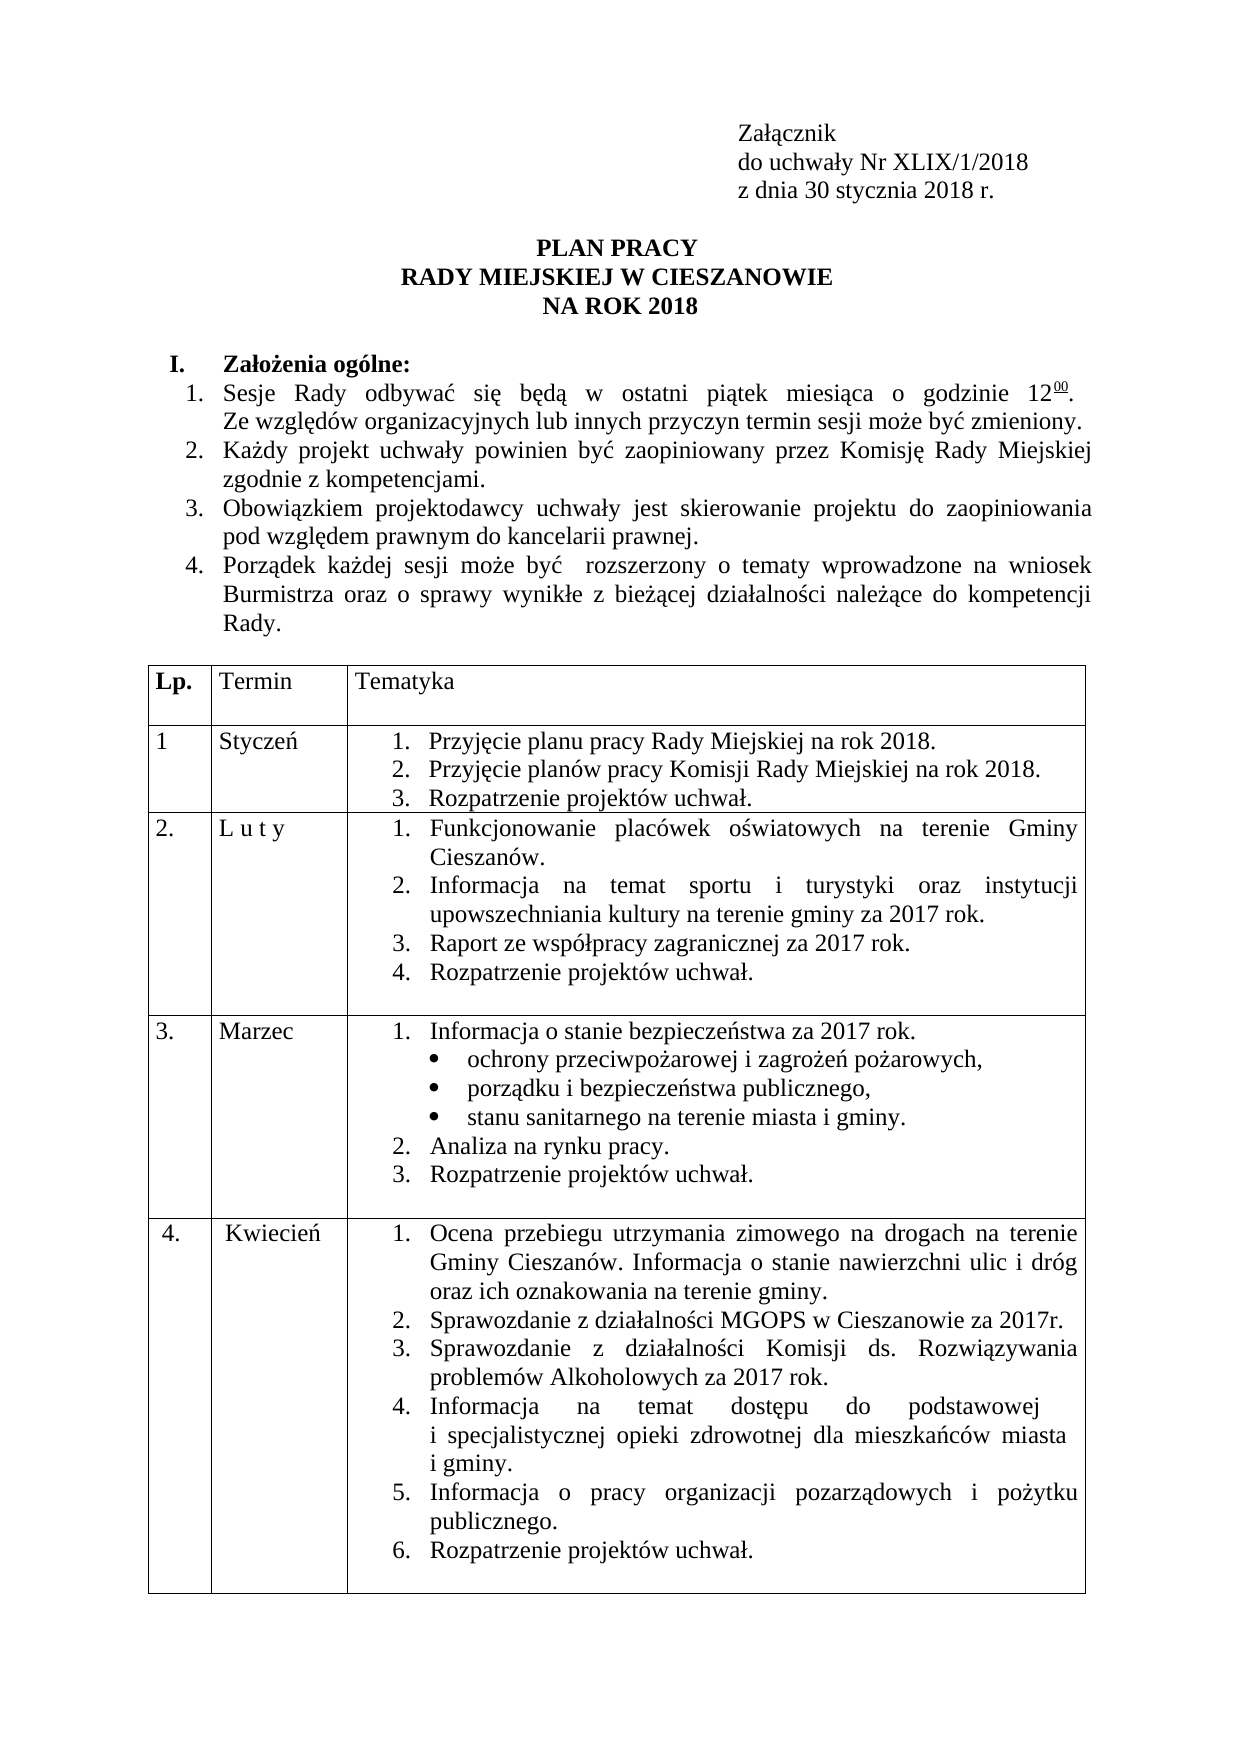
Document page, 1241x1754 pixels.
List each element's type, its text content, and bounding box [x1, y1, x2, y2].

table_cell Styczeń [212, 726, 347, 812]
table_cell Kwiecień [212, 1219, 347, 1593]
list Każdy projekt uchwały powinien być zaopiniowany przez Komisję Rady Miejskiej zgodnie z kompetencjami. [185, 435, 1093, 493]
table_header Tematyka [348, 666, 1085, 725]
text do uchwały Nr XLIX/1/2018 [738, 147, 1093, 176]
table_header Lp. [149, 666, 211, 725]
table_cell Marzec [212, 1016, 347, 1217]
table_header Termin [212, 666, 347, 725]
list Sesje Rady odbywać się będą w ostatni piątek miesiąca o godzinie 1200. Ze względów organizacyjnych lub innych przyczyn termin sesji może być zmieniony. [185, 378, 1093, 435]
text Załącznik [738, 118, 1093, 147]
table_cell 4. [149, 1219, 211, 1593]
list Założenia ogólne: [185, 349, 1093, 378]
table_cell 3. [149, 1016, 211, 1217]
table_cell Ocena przebiegu utrzymania zimowego na drogach na terenie Gminy Cieszanów. Informacja o stanie nawierzchni ulic i dróg oraz ich oznakowania na terenie gminy. Sprawozdanie z działalności MGOPS w Cieszanowie za 2017r. Sprawozdanie z działalności Komisji ds. Rozwiązywania problemów Alkoholowych za 2017 rok. Informacja na temat dostępu do podstawowej i specjalistycznej opieki zdrowotnej dla mieszkańców miasta i gminy. Informacja o pracy organizacji pozarządowych i pożytku publicznego. Rozpatrzenie projektów uchwał. [348, 1219, 1085, 1593]
table_cell Przyjęcie planu pracy Rady Miejskiej na rok 2018. Przyjęcie planów pracy Komisji Rady Miejskiej na rok 2018. Rozpatrzenie projektów uchwał. [348, 726, 1085, 812]
text z dnia 30 stycznia 2018 r. [738, 176, 1093, 204]
table_cell L u t y [212, 813, 347, 1015]
table_cell 2. [149, 813, 211, 1015]
table_cell 1 [149, 726, 211, 812]
list Porządek każdej sesji może być rozszerzony o tematy wprowadzone na wniosek Burmistrza oraz o sprawy wynikłe z bieżącej działalności należące do kompetencji Rady. [185, 550, 1093, 636]
table_cell Informacja o stanie bezpieczeństwa za 2017 rok. ochrony przeciwpożarowej i zagrożeń pożarowych, porządku i bezpieczeństwa publicznego, stanu sanitarnego na terenie miasta i gminy. Analiza na rynku pracy. Rozpatrzenie projektów uchwał. [348, 1016, 1085, 1217]
list Obowiązkiem projektodawcy uchwały jest skierowanie projektu do zaopiniowania pod względem prawnym do kancelarii prawnej. [185, 493, 1093, 550]
table_cell Funkcjonowanie placówek oświatowych na terenie Gminy Cieszanów. Informacja na temat sportu i turystyki oraz instytucji upowszechniania kultury na terenie gminy za 2017 rok. Raport ze współpracy zagranicznej za 2017 rok. Rozpatrzenie projektów uchwał. [348, 813, 1085, 1015]
text PLAN PRACY RADY MIEJSKIEJ W CIESZANOWIE NA ROK 2018 [148, 233, 1093, 320]
